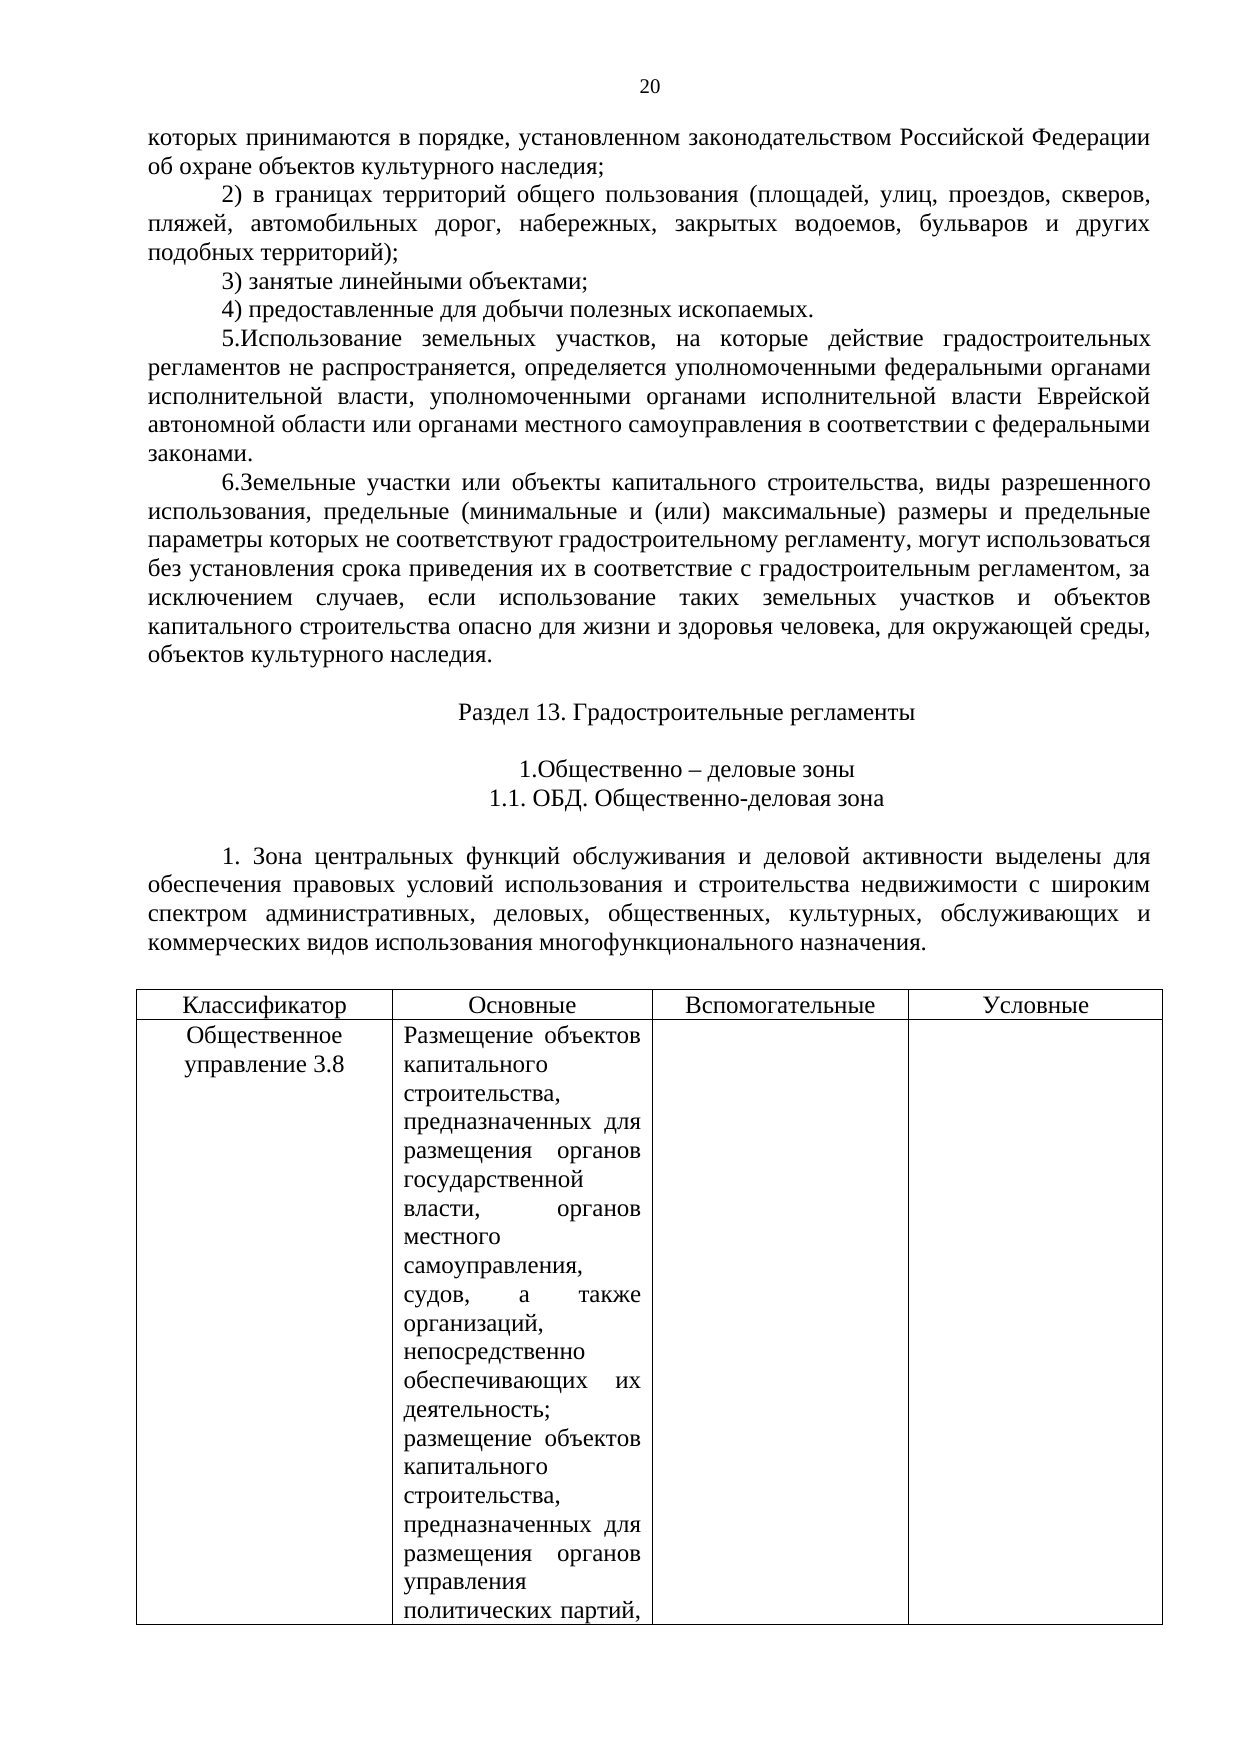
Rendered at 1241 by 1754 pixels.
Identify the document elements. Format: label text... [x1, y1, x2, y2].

table_header Условные [909, 990, 1162, 1019]
text 6.Земельные участки или объекты капитального строительства, виды разрешенного использования, предельные (минимальные и (или) максимальные) размеры и предельные параметры которых не соответствуют градостроительному регламенту, могут использоваться без установления срока приведения их в соответствие с градостроительным регламентом, за исключением случаев, если использование таких земельных участков и объектов капитального строительства опасно для жизни и здоровья человека, для окружающей среды, объектов культурного наследия. [148, 467, 1152, 668]
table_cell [393, 1020, 652, 1624]
table_header Классификатор [137, 990, 392, 1019]
text 1. Зона центральных функций обслуживания и деловой активности выделены для обеспечения правовых условий использования и строительства недвижимости с широким спектром административных, деловых, общественных, культурных, обслуживающих и коммерческих видов использования многофункционального назначения. [148, 841, 1152, 956]
text 1.Общественно – деловые зоны [148, 754, 1152, 783]
text 2) в границах территорий общего пользования (площадей, улиц, проездов, скверов, пляжей, автомобильных дорог, набережных, закрытых водоемов, бульваров и других подобных территорий); [148, 179, 1152, 266]
text Раздел 13. Градостроительные регламенты [148, 697, 1152, 726]
text 3) занятые линейными объектами; [148, 266, 1152, 294]
table_cell [653, 1020, 908, 1624]
text 5.Использование земельных участков, на которые действие градостроительных регламентов не распространяется, определяется уполномоченными федеральными органами исполнительной власти, уполномоченными органами исполнительной власти Еврейской автономной области или органами местного самоуправления в соответствии с федеральными законами. [148, 323, 1152, 467]
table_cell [137, 1020, 392, 1624]
table_cell [909, 1020, 1162, 1624]
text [148, 122, 1152, 179]
text 4) предоставленные для добычи полезных ископаемых. [148, 294, 1152, 323]
table_header Вспомогательные [653, 990, 908, 1019]
text 1.1. ОБД. Общественно-деловая зона [148, 783, 1152, 812]
table_header Основные [393, 990, 652, 1019]
